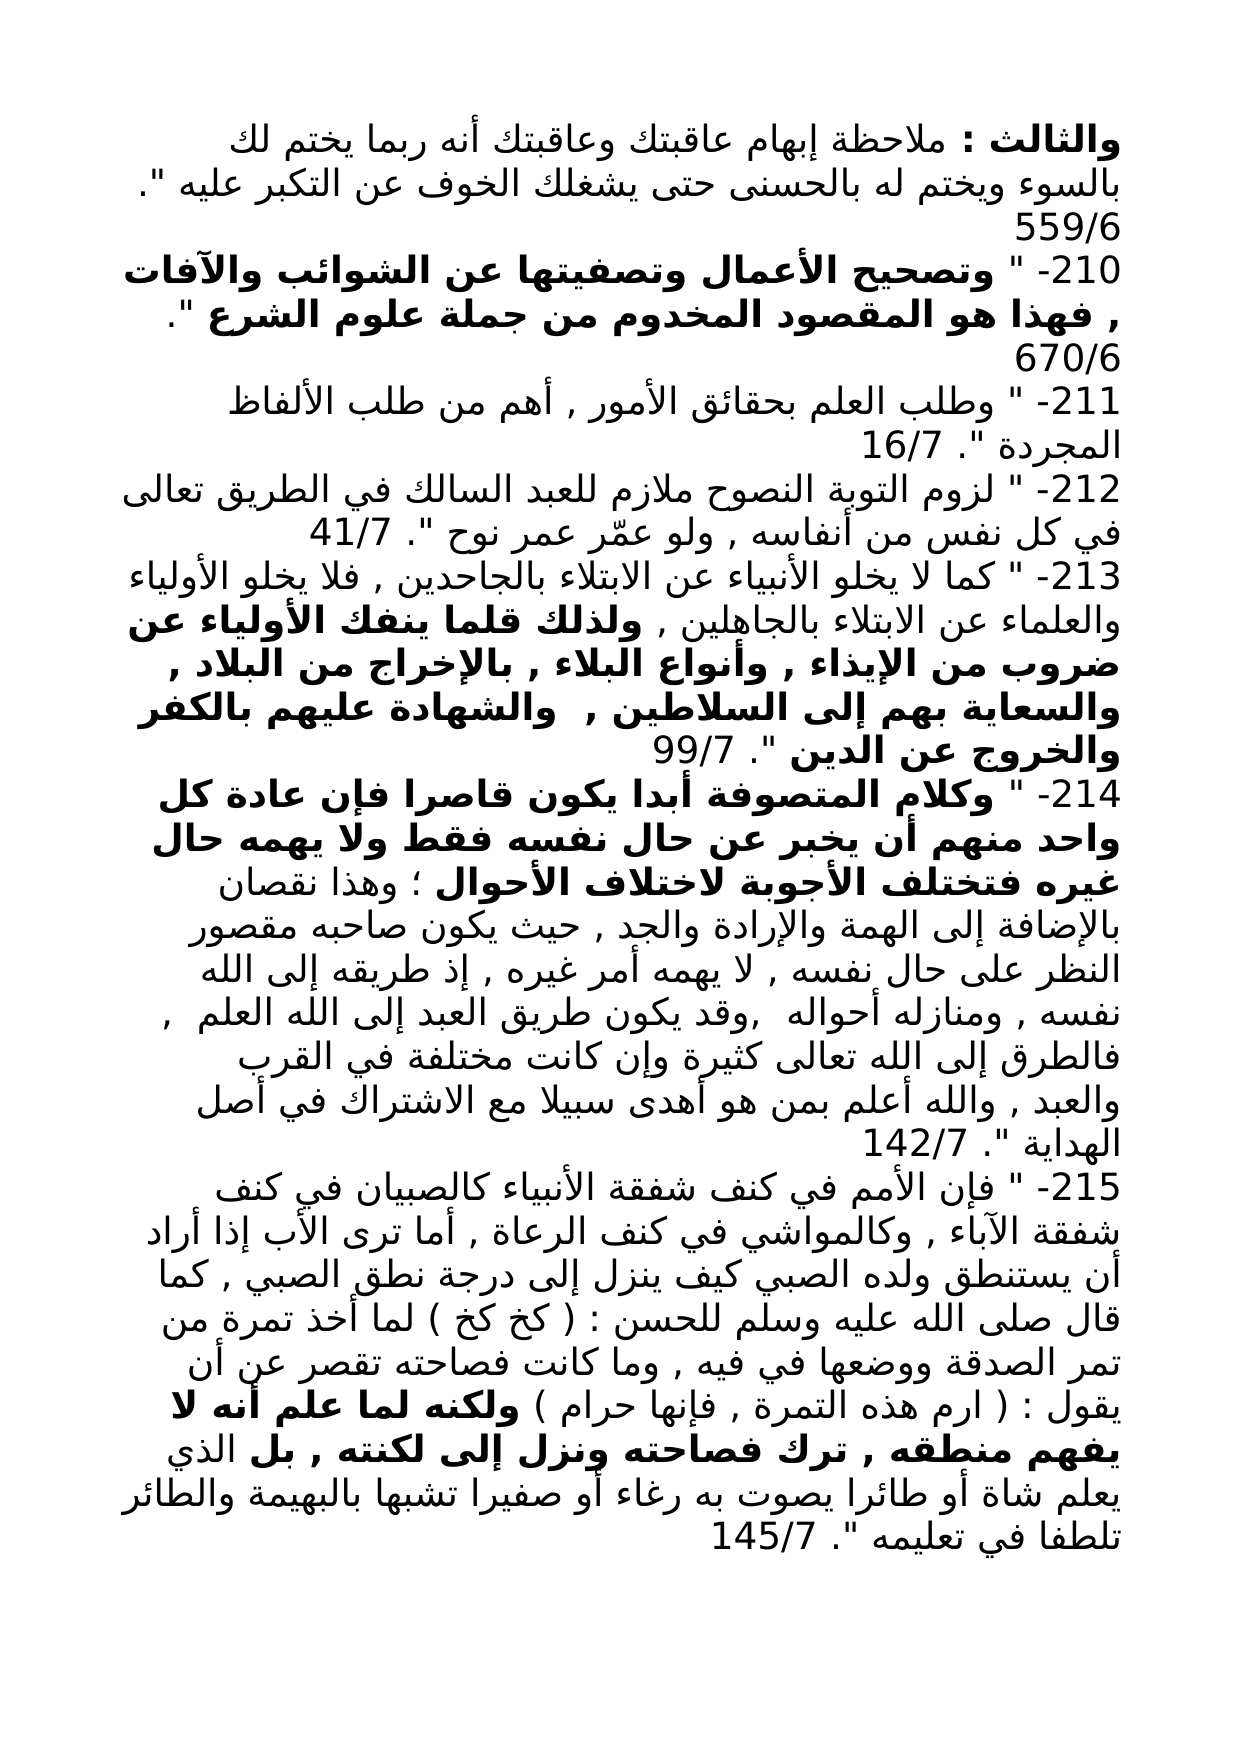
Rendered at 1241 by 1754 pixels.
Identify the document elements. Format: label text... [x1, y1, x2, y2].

text 215- " فإن الأمم في كنف شفقة الأنبياء كالصبيان في كنف شفقة الآباء , وكالمواشي في كنف الرعاة , أما ترى الأب إذا أراد أن يستنطق ولده الصبي كيف ينزل إلى درجة نطق الصبي , كما قال صلى الله عليه وسلم للحسن : ( كخ كخ ) لما أخذ تمرة من تمر الصدقة ووضعها في فيه , وما كانت فصاحته تقصر عن أن يقول : ( ارم هذه التمرة , فإنها حرام ) ولكنه لما علم أنه لا يفهم منطقه , ترك فصاحته ونزل إلى لكنته , بل الذي يعلم شاة أو طائرا يصوت به رغاء أو صفيرا تشبها بالبهيمة والطائر تلطفا في تعليمه ". 145/7 [118, 1166, 1122, 1558]
text 214- " وكلام المتصوفة أبدا يكون قاصرا فإن عادة كل واحد منهم أن يخبر عن حال نفسه فقط ولا يهمه حال غيره فتختلف الأجوبة لاختلاف الأحوال ؛ وهذا نقصان بالإضافة إلى الهمة والإرادة والجد , حيث يكون صاحبه مقصور النظر على حال نفسه , لا يهمه أمر غيره , إذ طريقه إلى الله نفسه , ومنازله أحواله ,وقد يكون طريق العبد إلى الله العلم , فالطرق إلى الله تعالى كثيرة وإن كانت مختلفة في القرب والعبد , والله أعلم بمن هو أهدى سبيلا مع الاشتراك في أصل الهداية ". 142/7 [118, 773, 1122, 1166]
text والثالث : ملاحظة إبهام عاقبتك وعاقبتك أنه ربما يختم لك بالسوء ويختم له بالحسنى حتى يشغلك الخوف عن التكبر عليه ". 559/6 [118, 118, 1122, 249]
text 211- " وطلب العلم بحقائق الأمور , أهم من طلب الألفاظ المجردة ". 16/7 [118, 380, 1122, 467]
text 212- " لزوم التوبة النصوح ملازم للعبد السالك في الطريق تعالى في كل نفس من أنفاسه , ولو عمّر عمر نوح ". 41/7 [118, 467, 1122, 554]
text 213- " كما لا يخلو الأنبياء عن الابتلاء بالجاحدين , فلا يخلو الأولياء والعلماء عن الابتلاء بالجاهلين , ولذلك قلما ينفك الأولياء عن ضروب من الإيذاء , وأنواع البلاء , بالإخراج من البلاد , والسعاية بهم إلى السلاطين , والشهادة عليهم بالكفر والخروج عن الدين ". 99/7 [118, 554, 1122, 773]
text 210- " وتصحيح الأعمال وتصفيتها عن الشوائب والآفات , فهذا هو المقصود المخدوم من جملة علوم الشرع ". 670/6 [118, 249, 1122, 380]
